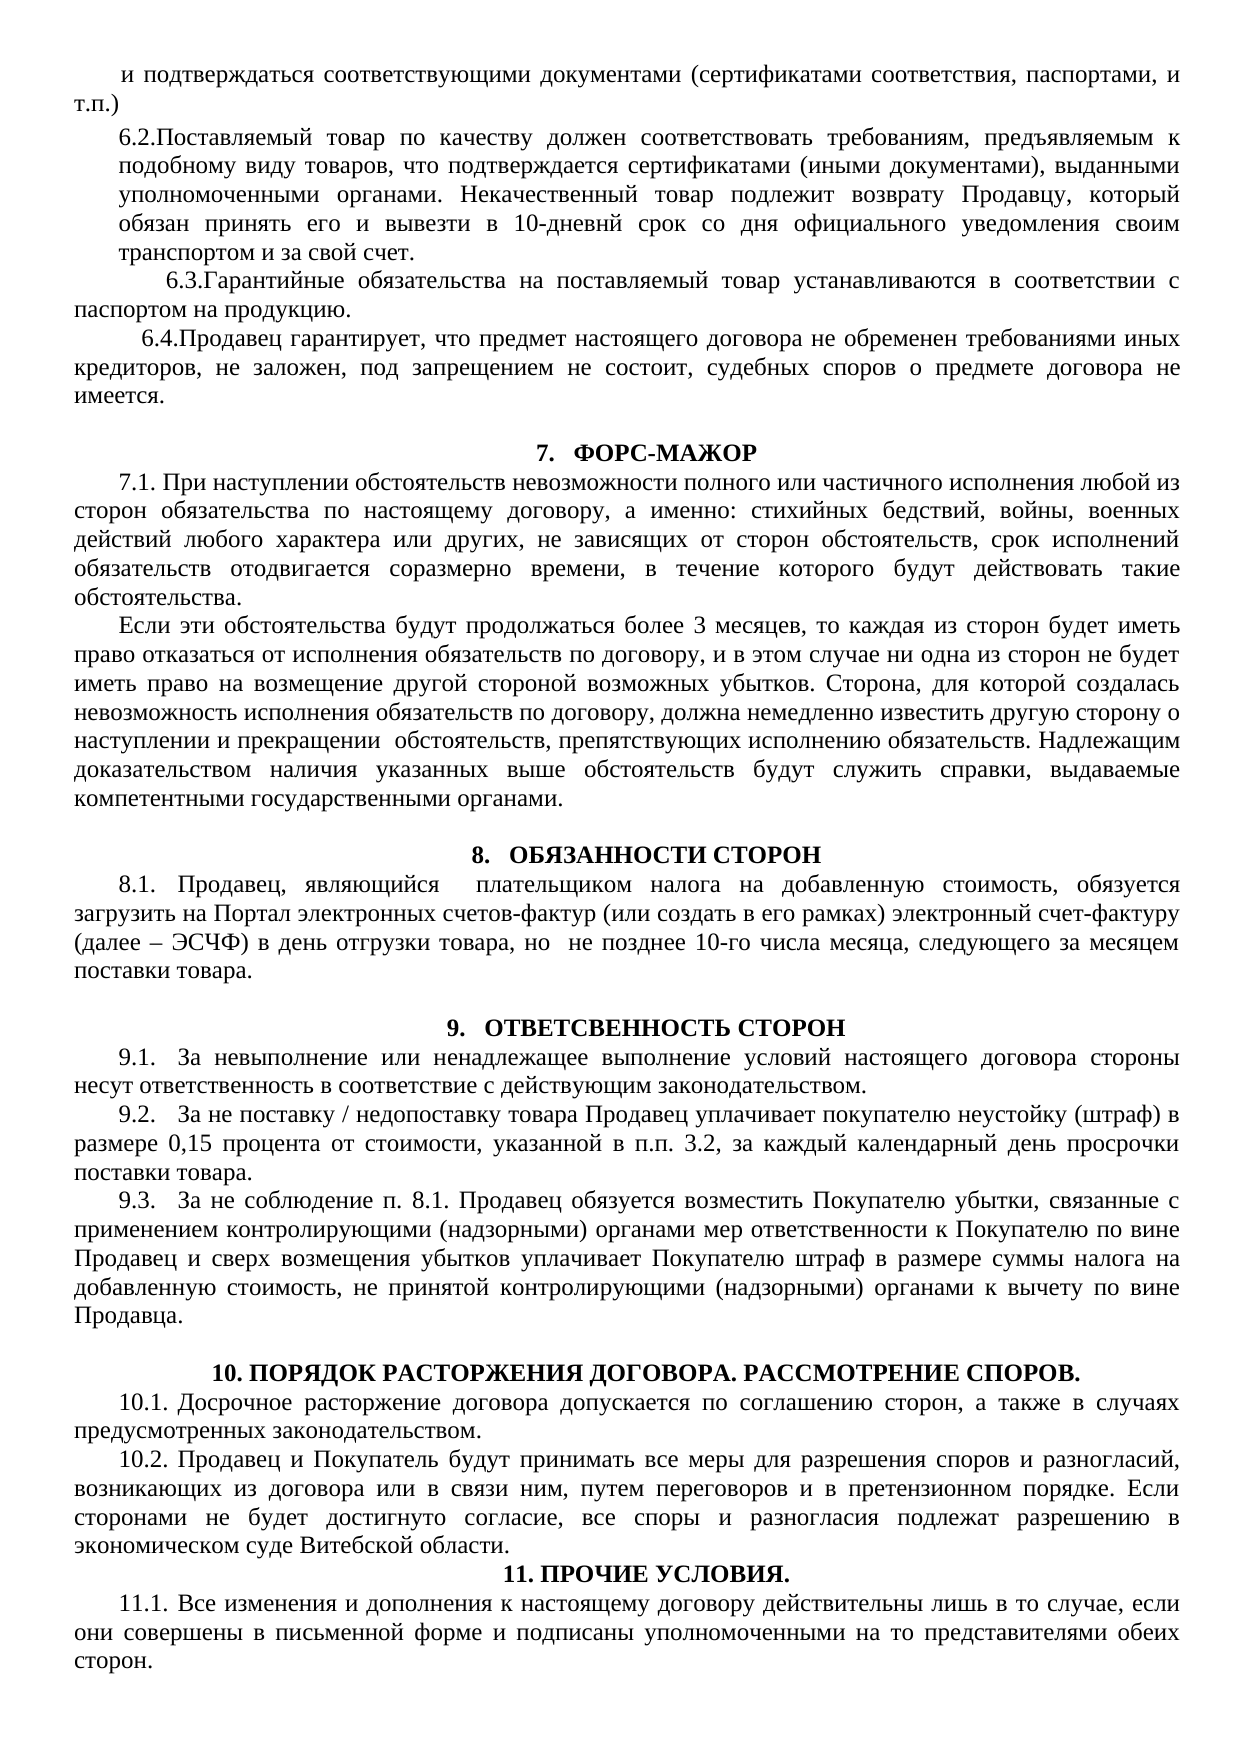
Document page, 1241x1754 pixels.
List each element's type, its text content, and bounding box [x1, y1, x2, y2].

text и подтверждаться соответствующими документами (сертификатами соответствия, паспортами, и т.п.) [74, 59, 1181, 117]
list Продавец, являющийся плательщиком налога на добавленную стоимость, обязуется загрузить на Портал электронных счетов-фактур (или создать в его рамках) электронный счет-фактуру (далее – ЭСЧФ) в день отгрузки товара, но не позднее 10-го числа месяца, следующего за месяцем поставки товара. [74, 869, 1181, 984]
text 6.3.Гарантийные обязательства на поставляемый товар устанавливаются в соответствии с паспортом на продукцию. [74, 266, 1181, 323]
list ОБЯЗАННОСТИ СТОРОН [111, 841, 1181, 869]
text 6.2.Поставляемый товар по качеству должен соответствовать требованиям, предъявляемым к подобному виду товаров, что подтверждается сертификатами (иными документами), выданными уполномоченными органами. Некачественный товар подлежит возврату Продавцу, который обязан принять его и вывезти в 10-дневнй срок со дня официального уведомления своим транспортом и за свой счет. [118, 122, 1181, 266]
list За невыполнение или ненадлежащее выполнение условий настоящего договора стороны несут ответственность в соответствие с действующим законодательством. [74, 1042, 1181, 1099]
list При наступлении обстоятельств невозможности полного или частичного исполнения любой из сторон обязательства по настоящему договору, а именно: стихийных бедствий, войны, военных действий любого характера или других, не зависящих от сторон обстоятельств, срок исполнений обязательств отодвигается соразмерно времени, в течение которого будут действовать такие обстоятельства. [74, 467, 1181, 611]
list Продавец и Покупатель будут принимать все меры для разрешения споров и разногласий, возникающих из договора или в связи ним, путем переговоров и в претензионном порядке. Если сторонами не будет достигнуто согласие, все споры и разногласия подлежат разрешению в экономическом суде Витебской области. [74, 1444, 1181, 1559]
text Если эти обстоятельства будут продолжаться более 3 месяцев, то каждая из сторон будет иметь право отказаться от исполнения обязательств по договору, и в этом случае ни одна из сторон не будет иметь право на возмещение другой стороной возможных убытков. Сторона, для которой создалась невозможность исполнения обязательств по договору, должна немедленно известить другую сторону о наступлении и прекращении обстоятельств, препятствующих исполнению обязательств. Надлежащим доказательством наличия указанных выше обстоятельств будут служить справки, выдаваемые компетентными государственными органами. [74, 611, 1181, 812]
list Досрочное расторжение договора допускается по соглашению сторон, а также в случаях предусмотренных законодательством. [74, 1387, 1181, 1444]
text 6.4.Продавец гарантирует, что предмет настоящего договора не обременен требованиями иных кредиторов, не заложен, под запрещением не состоит, судебных споров о предмете договора не имеется. [74, 323, 1181, 409]
list За не поставку / недопоставку товара Продавец уплачивает покупателю неустойку (штраф) в размере 0,15 процента от стоимости, указанной в п.п. 3.2, за каждый календарный день просрочки поставки товара. [74, 1099, 1181, 1186]
list За не соблюдение п. 8.1. Продавец обязуется возместить Покупателю убытки, связанные с применением контролирующими (надзорными) органами мер ответственности к Покупателю по вине Продавец и сверх возмещения убытков уплачивает Покупателю штраф в размере суммы налога на добавленную стоимость, не принятой контролирующими (надзорными) органами к вычету по вине Продавца. [74, 1186, 1181, 1329]
list ПРОЧИЕ УСЛОВИЯ. [111, 1559, 1181, 1588]
list ПОРЯДОК РАСТОРЖЕНИЯ ДОГОВОРА. РАССМОТРЕНИЕ СПОРОВ. [111, 1358, 1181, 1387]
list Все изменения и дополнения к настоящему договору действительны лишь в то случае, если они совершены в письменной форме и подписаны уполномоченными на то представителями обеих сторон. [74, 1588, 1181, 1674]
list ОТВЕТСВЕННОСТЬ СТОРОН [111, 1013, 1181, 1042]
list ФОРС-МАЖОР [111, 438, 1181, 467]
